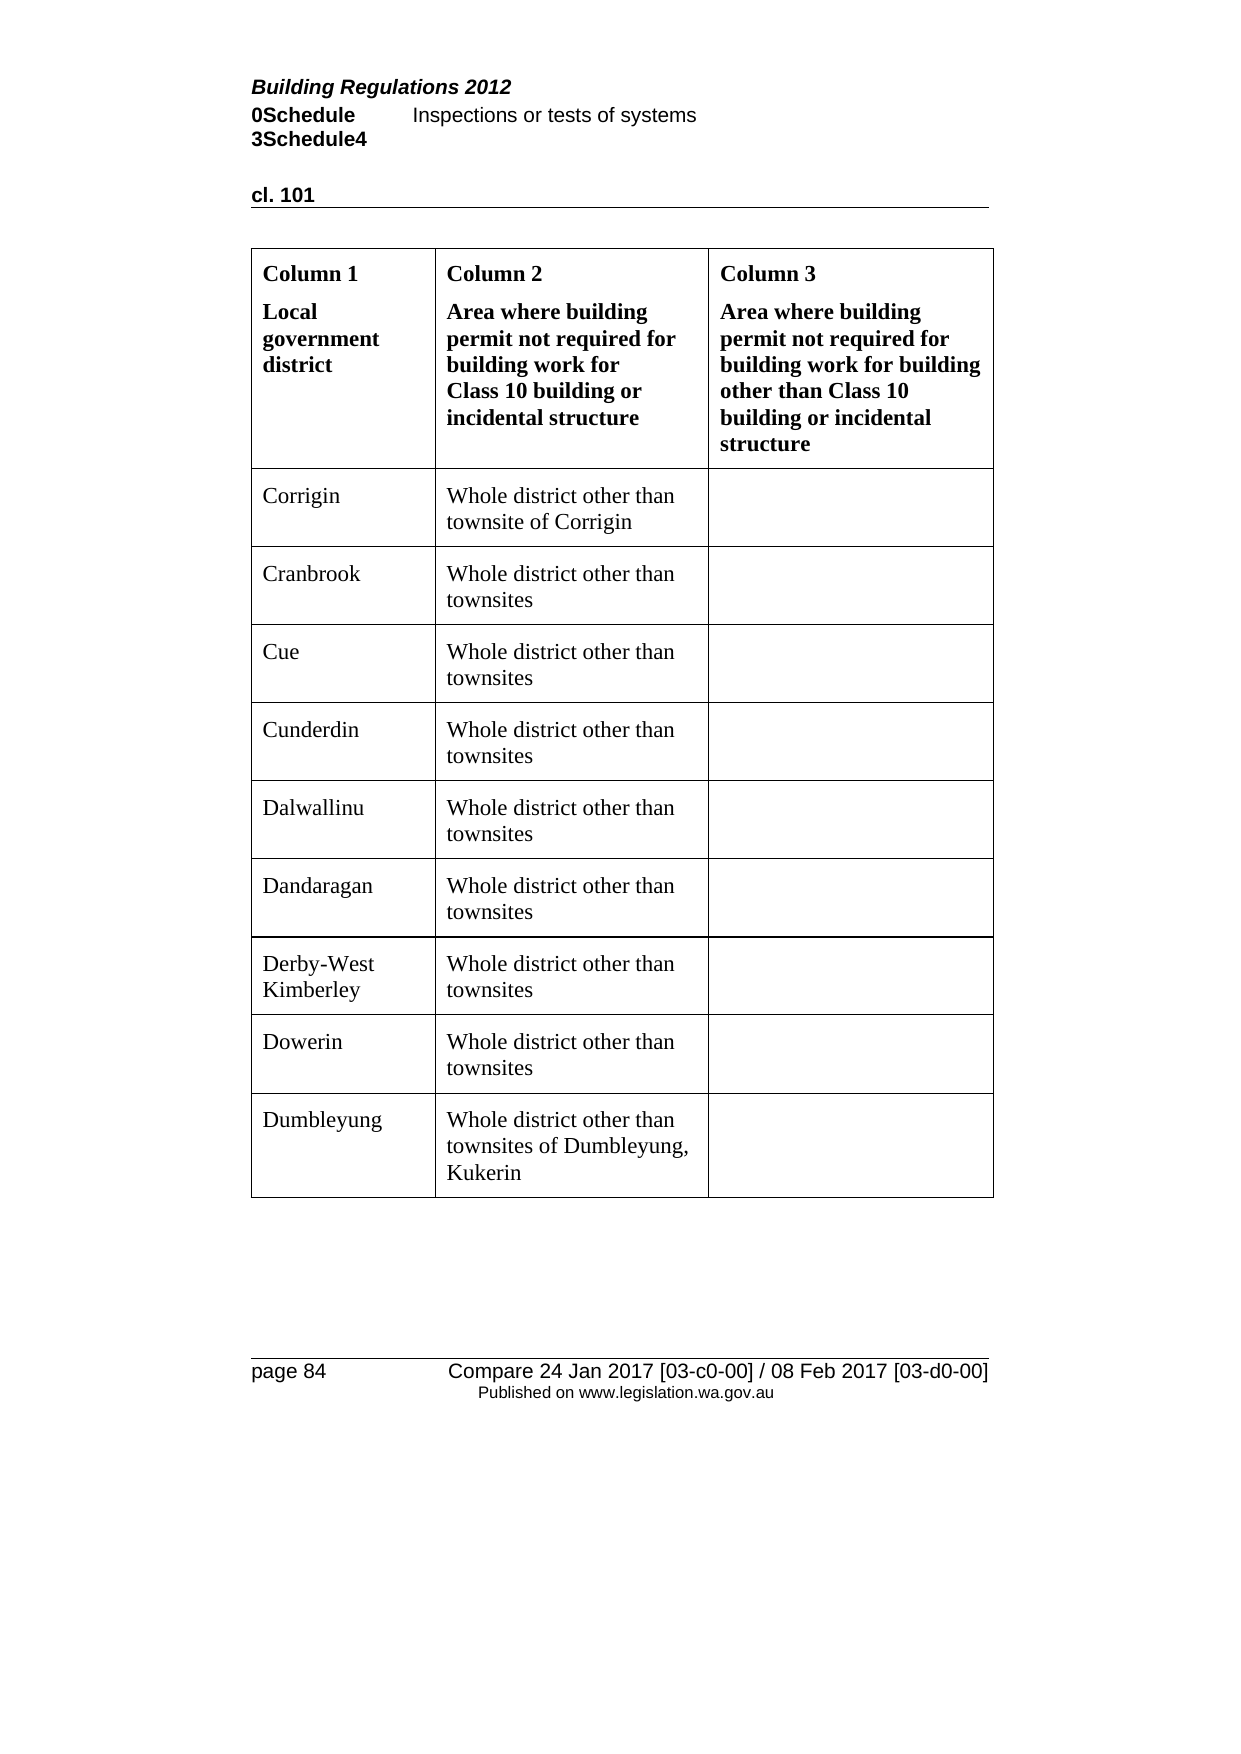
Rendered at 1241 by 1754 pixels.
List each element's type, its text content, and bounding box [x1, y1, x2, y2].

table_cell Cue [252, 625, 435, 702]
table_cell [709, 469, 993, 546]
table_cell Dowerin [252, 1015, 435, 1092]
table_cell Whole district other than townsites [436, 625, 708, 702]
table_cell [709, 781, 993, 858]
table_cell Whole district other than townsites [436, 1015, 708, 1092]
table_cell Dandaragan [252, 859, 435, 936]
table_cell Whole district other than townsite of Corrigin [436, 469, 708, 546]
table_header Column 2 Area where building permit not required for building work for Class 10 building or incidental structure [436, 249, 708, 468]
table_cell Whole district other than townsites [436, 781, 708, 858]
table_cell Corrigin [252, 469, 435, 546]
table_cell [709, 703, 993, 780]
table_header Column 1 Local government district [252, 249, 435, 468]
table_cell Cunderdin [252, 703, 435, 780]
table_cell [709, 859, 993, 936]
table_cell [709, 547, 993, 624]
table_cell Whole district other than townsites [436, 938, 708, 1014]
table_cell [252, 547, 435, 624]
table_cell [709, 1094, 993, 1197]
table_cell Whole district other than townsites [436, 703, 708, 780]
table_cell [709, 1015, 993, 1092]
table_cell Dumbleyung [252, 1094, 435, 1197]
table_cell Whole district other than townsites [436, 547, 708, 624]
table_header Column 3 Area where building permit not required for building work for building other than Class 10 building or incidental structure [709, 249, 993, 468]
table_cell [709, 625, 993, 702]
table_cell Dalwallinu [252, 781, 435, 858]
table_cell Derby-West [252, 938, 435, 1014]
table_cell Whole district other than townsites [436, 859, 708, 936]
table_cell Whole district other than townsites of Dumbleyung, Kukerin [436, 1094, 708, 1197]
table_cell [709, 938, 993, 1014]
